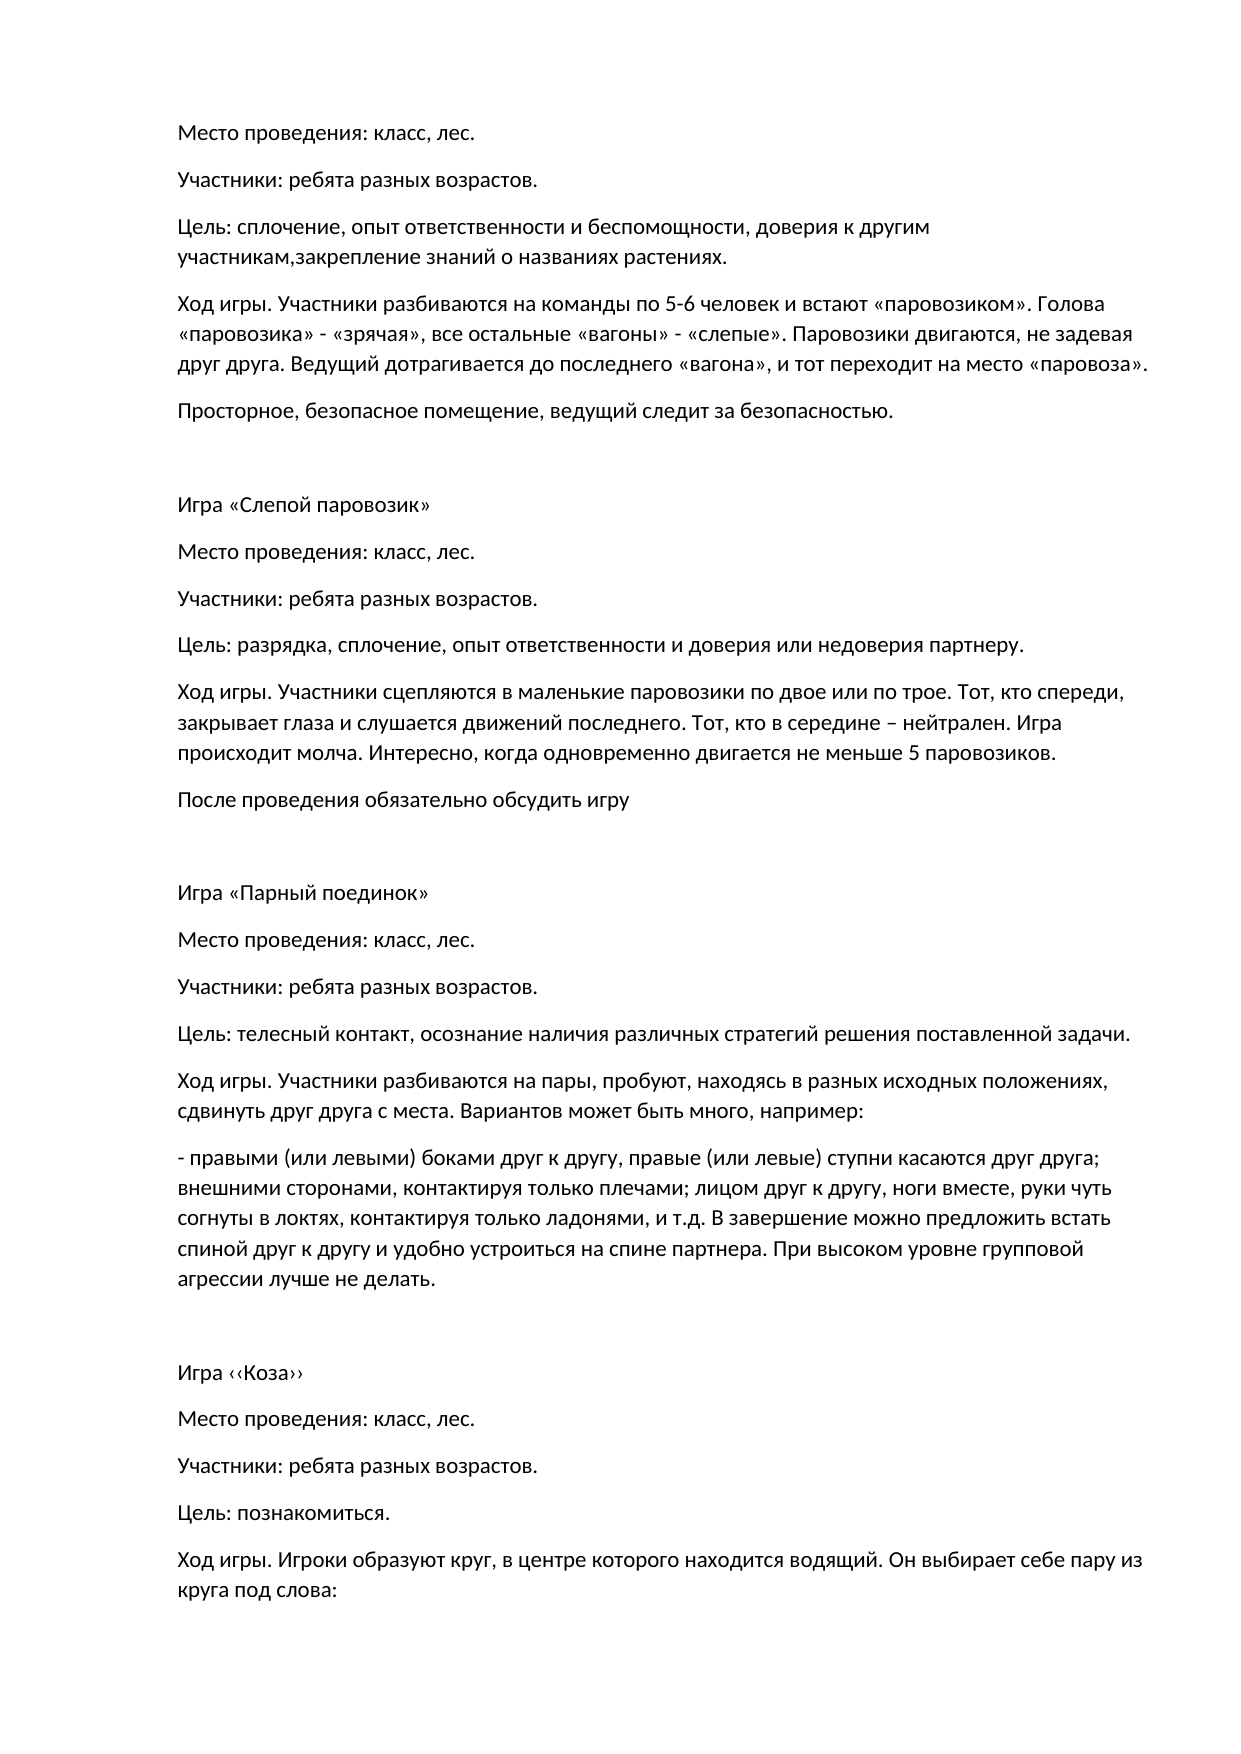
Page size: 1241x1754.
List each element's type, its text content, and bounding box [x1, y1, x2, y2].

text Участники: ребята разных возрастов. [177, 1451, 1152, 1479]
text Просторное, безопасное помещение, ведущий следит за безопасностью. [177, 396, 1152, 424]
text Игра «Слепой паровозик» [177, 490, 1152, 518]
text Игра ‹‹Коза›› [177, 1358, 1152, 1386]
text Ход игры. Игроки образуют круг, в центре которого находится водящий. Он выбирает себе пару из круга под слова: [177, 1545, 1152, 1603]
text Цель: познакомиться. [177, 1498, 1152, 1526]
text После проведения обязательно обсудить игру [177, 785, 1152, 813]
text Ход игры. Участники разбиваются на команды по 5-6 человек и встают «паровозиком». Голова «паровозика» - «зрячая», все остальные «вагоны» - «слепые». Паровозики двигаются, не задевая друг друга. Ведущий дотрагивается до последнего «вагона», и тот переходит на место «паровоза». [177, 289, 1152, 377]
text Ход игры. Участники сцепляются в маленькие паровозики по двое или по трое. Тот, кто спереди, закрывает глаза и слушается движений последнего. Тот, кто в середине – нейтрален. Игра происходит молча. Интересно, когда одновременно двигается не меньше 5 паровозиков. [177, 677, 1152, 766]
text Участники: ребята разных возрастов. [177, 972, 1152, 1000]
text Цель: телесный контакт, осознание наличия различных стратегий решения поставленной задачи. [177, 1019, 1152, 1047]
text Игра «Парный поединок» [177, 878, 1152, 907]
text Цель: разрядка, сплочение, опыт ответственности и доверия или недоверия партнеру. [177, 631, 1152, 659]
text Место проведения: класс, лес. [177, 1404, 1152, 1433]
text Цель: сплочение, опыт ответственности и беспомощности, доверия к другим участникам,закрепление знаний о названиях растениях. [177, 212, 1152, 270]
text Место проведения: класс, лес. [177, 118, 1152, 146]
text Место проведения: класс, лес. [177, 925, 1152, 953]
text Участники: ребята разных возрастов. [177, 165, 1152, 193]
text - правыми (или левыми) боками друг к другу, правые (или левые) ступни касаются друг друга; внешними сторонами, контактируя только плечами; лицом друг к другу, ноги вместе, руки чуть согнуты в локтях, контактируя только ладонями, и т.д. В завершение можно предложить встать спиной друг к другу и удобно устроиться на спине партнера. При высоком уровне групповой агрессии лучше не делать. [177, 1143, 1152, 1292]
text Участники: ребята разных возрастов. [177, 584, 1152, 612]
text Место проведения: класс, лес. [177, 537, 1152, 565]
text Ход игры. Участники разбиваются на пары, пробуют, находясь в разных исходных положениях, сдвинуть друг друга с места. Вариантов может быть много, например: [177, 1066, 1152, 1124]
